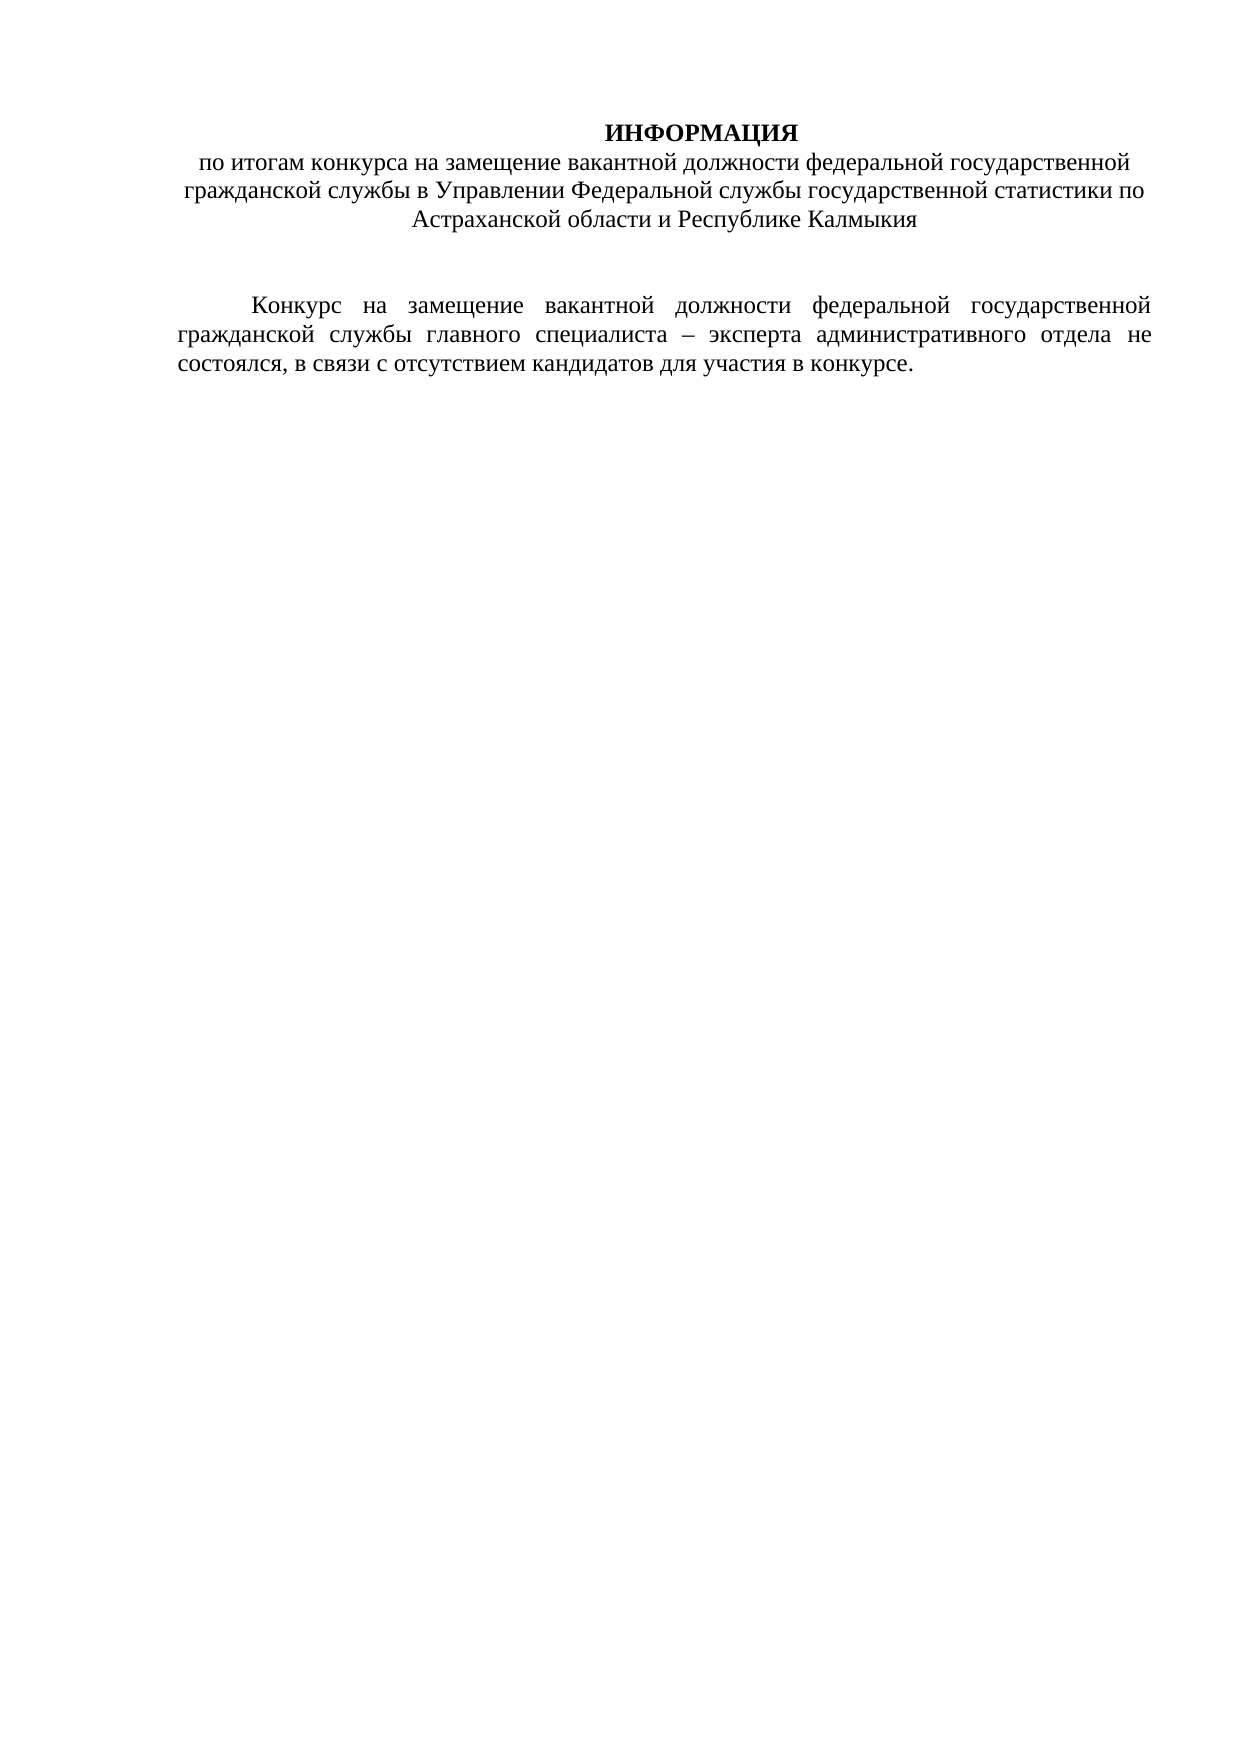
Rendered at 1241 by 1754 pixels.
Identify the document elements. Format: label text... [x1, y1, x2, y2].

text ИНФОРМАЦИЯ [177, 118, 1152, 147]
text Конкурс на замещение вакантной должности федеральной государственной гражданской службы главного специалиста – эксперта административного отдела не состоялся, в связи с отсутствием кандидатов для участия в конкурсе. [177, 291, 1152, 377]
text по итогам конкурса на замещение вакантной должности федеральной государственной гражданской службы в Управлении Федеральной службы государственной статистики по Астраханской области и Республике Калмыкия [177, 147, 1152, 233]
